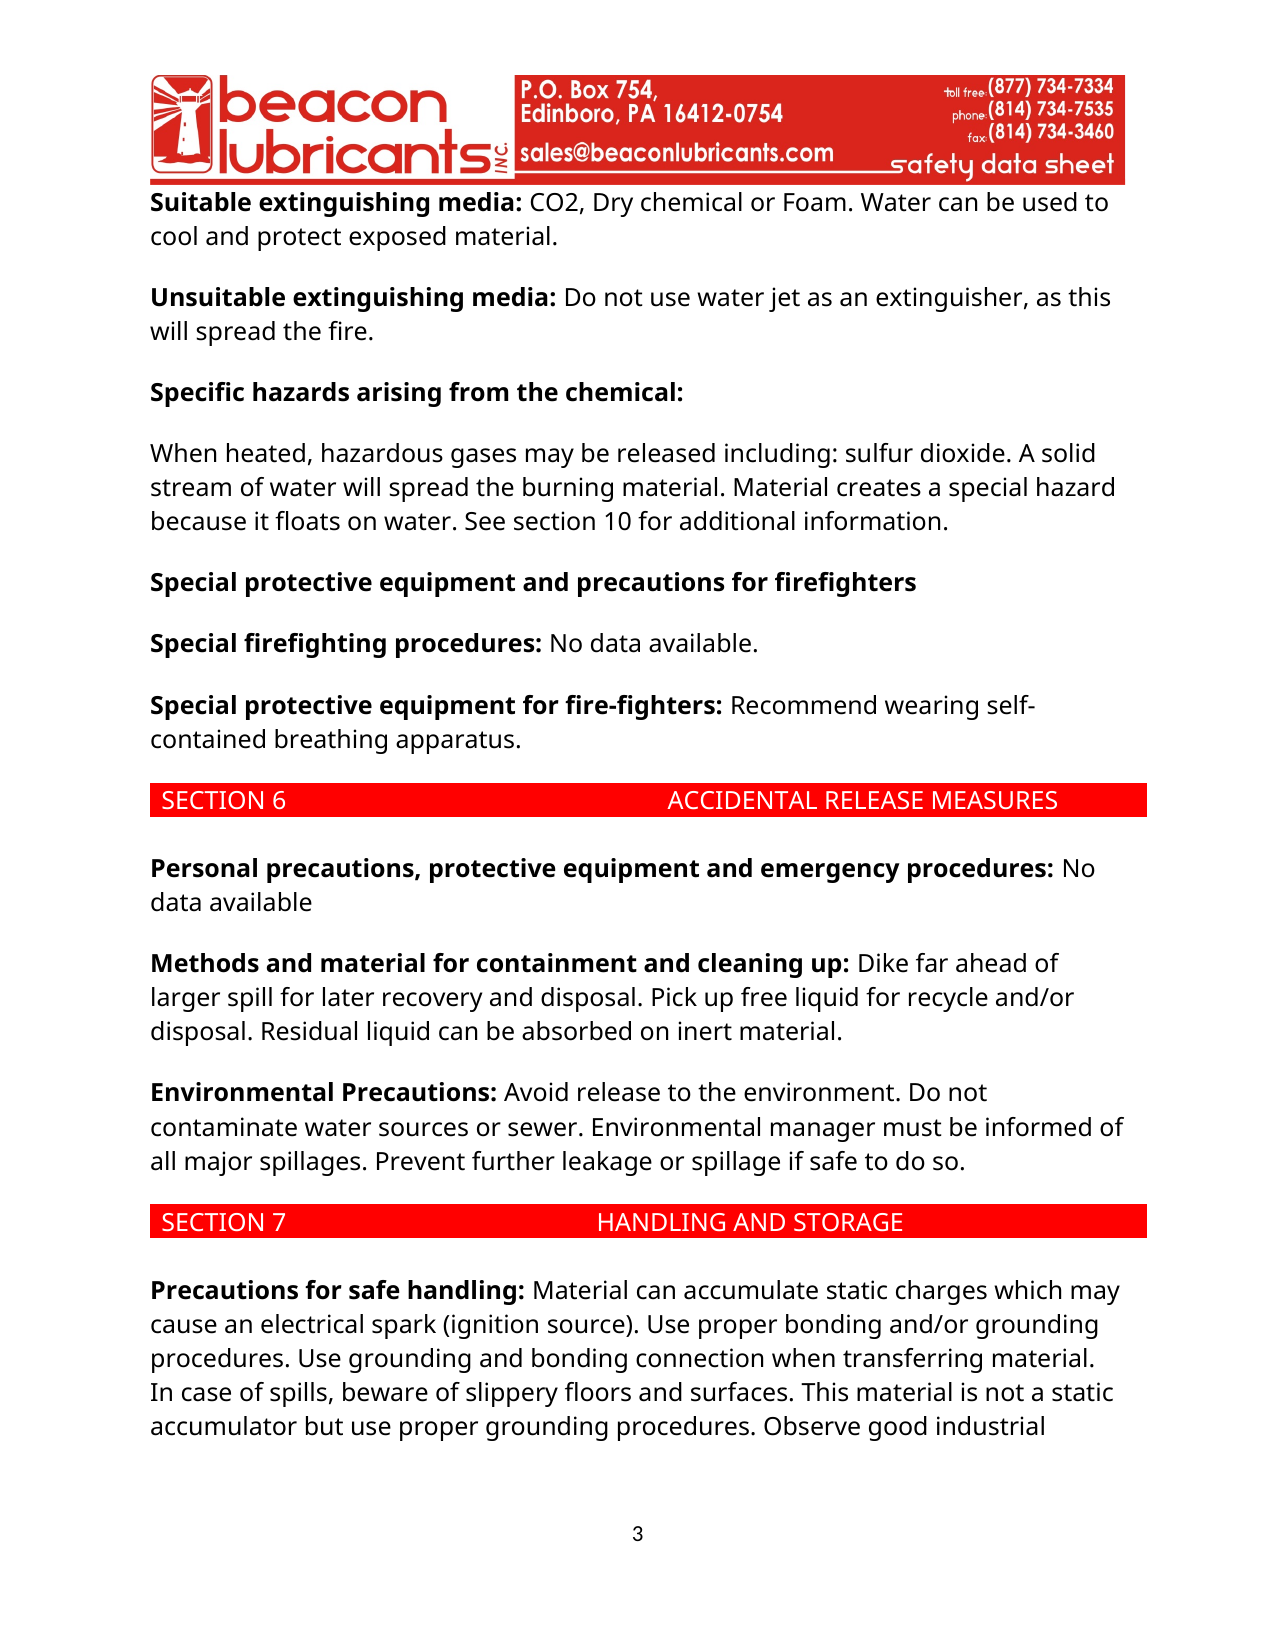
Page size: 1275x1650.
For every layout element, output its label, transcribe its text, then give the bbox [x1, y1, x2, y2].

text Environmental Precautions: Avoid release to the environment. Do not contaminate water sources or sewer. Environmental manager must be informed of all major spillages. Prevent further leakage or spillage if safe to do so. [150, 1075, 1125, 1177]
text When heated, hazardous gases may be released including: sulfur dioxide. A solid stream of water will spread the burning material. Material creates a special hazard because it floats on water. See section 10 for additional information. [150, 436, 1125, 538]
text Methods and material for containment and cleaning up: Dike far ahead of larger spill for later recovery and disposal. Pick up free liquid for recycle and/or disposal. Residual liquid can be absorbed on inert material. [150, 946, 1125, 1048]
text Personal precautions, protective equipment and emergency procedures: No data available [150, 817, 1125, 919]
text Unsuitable extinguishing media: Do not use water jet as an extinguisher, as this will spread the fire. [150, 279, 1125, 347]
text Special firefighting procedures: No data available. [150, 626, 1125, 660]
text Special protective equipment and precautions for firefighters [150, 565, 1125, 599]
text Specific hazards arising from the chemical: [150, 374, 1125, 409]
text Suitable extinguishing media: CO2, Dry chemical or Foam. Water can be used to cool and protect exposed material. [150, 185, 1125, 252]
table_header SECTION 7 HANDLING AND STORAGE [150, 1204, 1147, 1238]
table_header SECTION 6 ACCIDENTAL RELEASE MEASURES [150, 783, 1147, 817]
text Special protective equipment for fire-fighters: Recommend wearing self-contained breathing apparatus. [150, 687, 1125, 755]
picture [150, 75, 1125, 185]
